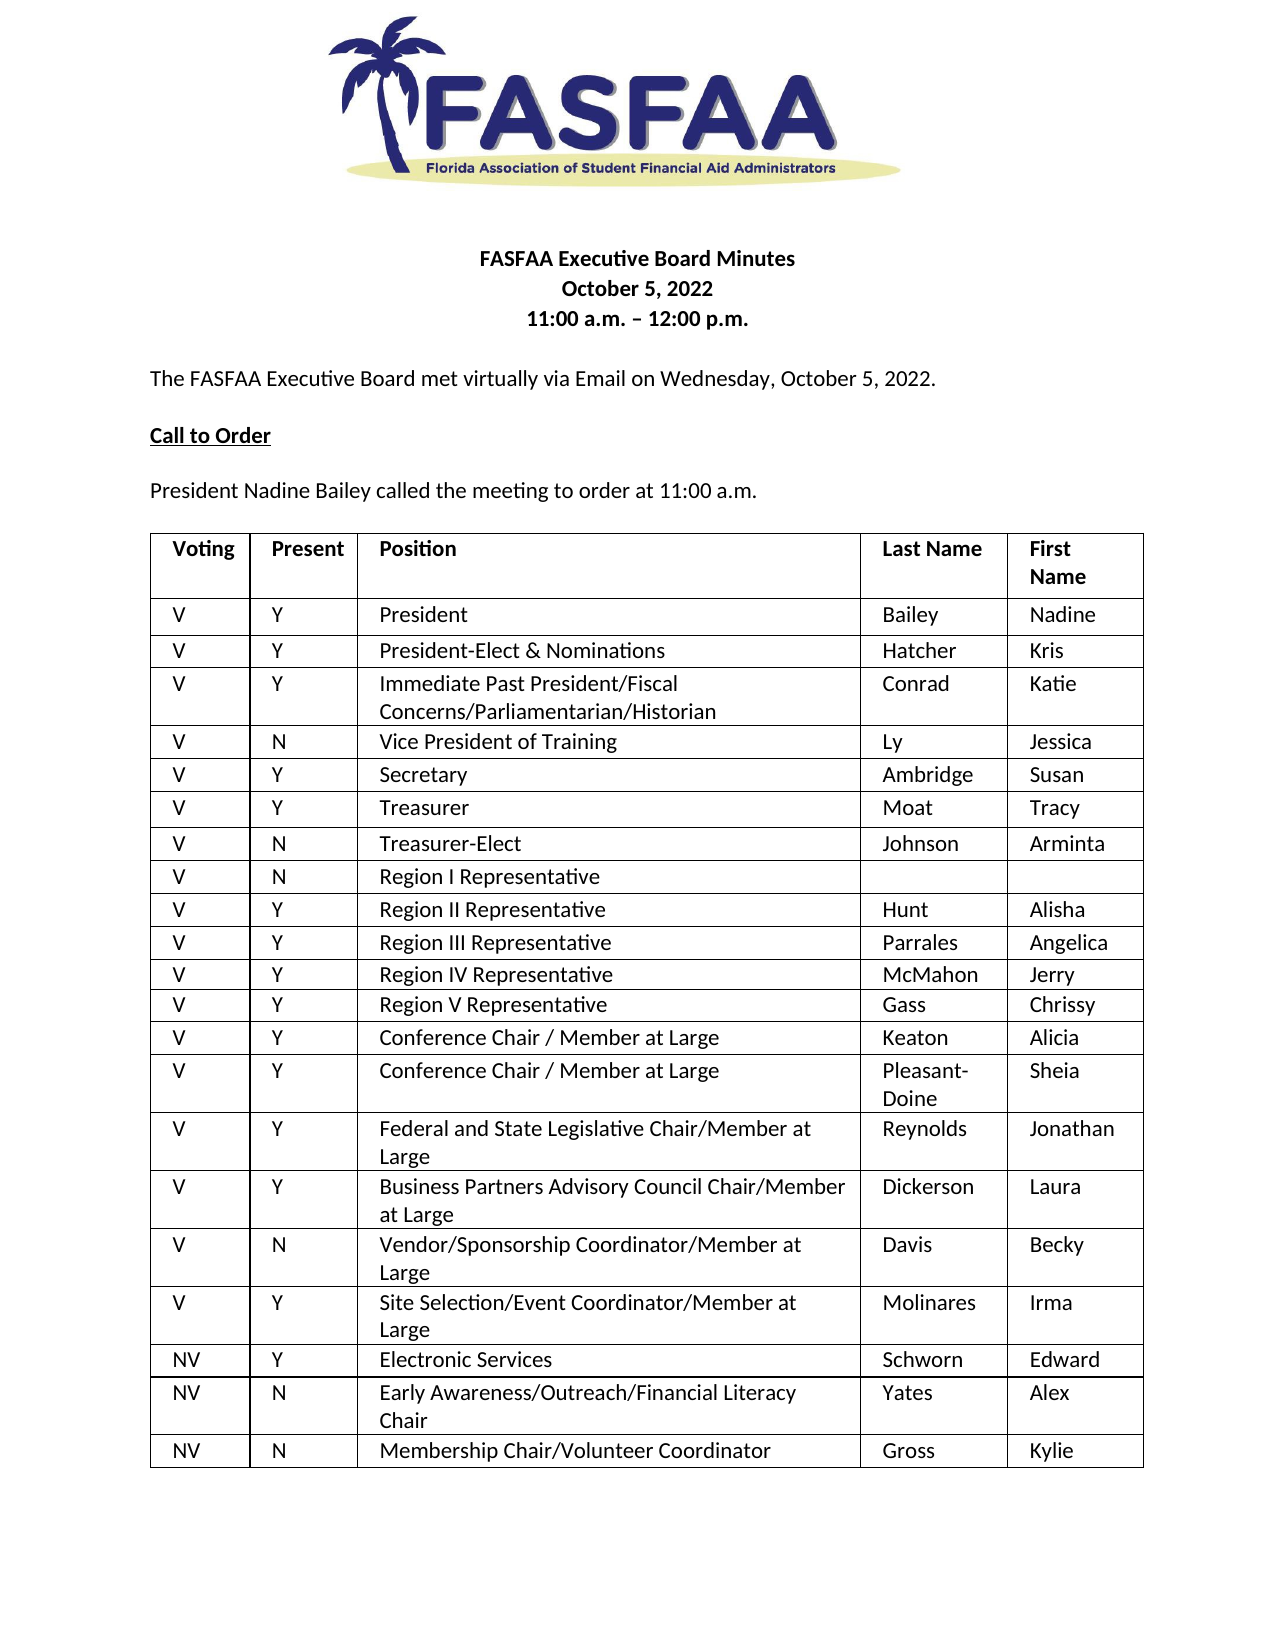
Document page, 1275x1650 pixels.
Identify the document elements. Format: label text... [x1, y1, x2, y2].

table_cell Membership Chair/Volunteer Coordinator [358, 1435, 860, 1467]
table_cell N [251, 1435, 357, 1467]
table_cell [1008, 861, 1143, 893]
table_cell Alicia [1008, 1022, 1143, 1054]
table_cell Y [251, 792, 357, 827]
table_cell V [151, 960, 249, 988]
table_header Present [251, 534, 357, 598]
table_cell Pleasant-Doine [861, 1055, 1007, 1112]
table_cell Region IV Representative [358, 960, 860, 988]
table_cell Region V Representative [358, 990, 860, 1021]
table_cell Reynolds [861, 1113, 1007, 1170]
table_cell Y [251, 960, 357, 988]
table_cell Region II Representative [358, 894, 860, 926]
table_header First Name [1008, 534, 1143, 598]
table_cell McMahon [861, 960, 1007, 988]
table_cell Ly [861, 726, 1007, 758]
table_cell Site Selection/Event Coordinator/Member at Large [358, 1287, 860, 1344]
table_cell Conrad [861, 668, 1007, 725]
table_cell N [251, 1229, 357, 1286]
table_cell Becky [1008, 1229, 1143, 1286]
table_cell N [251, 726, 357, 758]
table_cell Kylie [1008, 1435, 1143, 1467]
table_cell Conference Chair / Member at Large [358, 1022, 860, 1054]
table_cell Y [251, 1022, 357, 1054]
table_cell President [358, 599, 860, 634]
table_cell Treasurer [358, 792, 860, 827]
table_cell N [251, 861, 357, 893]
table_cell Y [251, 759, 357, 791]
table_cell Hatcher [861, 636, 1007, 667]
table_cell Irma [1008, 1287, 1143, 1344]
table_cell Yates [861, 1378, 1007, 1434]
table_cell N [251, 1378, 357, 1434]
table_cell Jerry [1008, 960, 1143, 988]
table_cell Molinares [861, 1287, 1007, 1344]
table_cell V [151, 1287, 249, 1344]
table_cell Alex [1008, 1378, 1143, 1434]
table_cell Jonathan [1008, 1113, 1143, 1170]
table_cell V [151, 759, 249, 791]
table_cell Angelica [1008, 927, 1143, 958]
table_cell Y [251, 894, 357, 926]
table_cell Arminta [1008, 828, 1143, 860]
table_cell Secretary [358, 759, 860, 791]
table_cell V [151, 1055, 249, 1112]
table_cell V [151, 726, 249, 758]
table_cell Region I Representative [358, 861, 860, 893]
table_cell Y [251, 668, 357, 725]
table_cell Sheia [1008, 1055, 1143, 1112]
table_cell Parrales [861, 927, 1007, 958]
table_cell V [151, 636, 249, 667]
table_cell V [151, 894, 249, 926]
subtitle Call to Order [150, 421, 1125, 449]
table_cell Treasurer-Elect [358, 828, 860, 860]
table_cell Moat [861, 792, 1007, 827]
table_cell Y [251, 1345, 357, 1376]
table_cell Susan [1008, 759, 1143, 791]
table_cell Y [251, 1113, 357, 1170]
table_cell V [151, 828, 249, 860]
text FASFAA Executive Board Minutes [150, 244, 1125, 272]
table_cell Federal and State Legislative Chair/Member at Large [358, 1113, 860, 1170]
table_cell V [151, 927, 249, 958]
table_cell Y [251, 990, 357, 1021]
table_cell Y [251, 1171, 357, 1228]
table_cell Hunt [861, 894, 1007, 926]
table_cell Y [251, 636, 357, 667]
picture [323, 12, 905, 191]
table_cell Region III Representative [358, 927, 860, 958]
table_header Last Name [861, 534, 1007, 598]
table_cell Electronic Services [358, 1345, 860, 1376]
table_cell Bailey [861, 599, 1007, 634]
table_cell NV [151, 1378, 249, 1434]
table_cell Alisha [1008, 894, 1143, 926]
table_cell V [151, 792, 249, 827]
table_cell Conference Chair / Member at Large [358, 1055, 860, 1112]
table_cell Y [251, 927, 357, 958]
text October 5, 2022 [150, 274, 1125, 302]
table_header Voting [151, 534, 249, 598]
table_cell Edward [1008, 1345, 1143, 1376]
table_cell Y [251, 599, 357, 634]
table_cell V [151, 1022, 249, 1054]
table_cell V [151, 1113, 249, 1170]
table_cell Laura [1008, 1171, 1143, 1228]
table_cell Ambridge [861, 759, 1007, 791]
table_cell V [151, 990, 249, 1021]
table_cell V [151, 599, 249, 634]
text President Nadine Bailey called the meeting to order at 11:00 a.m. [150, 477, 1125, 504]
table_cell President-Elect & Nominations [358, 636, 860, 667]
table_cell Business Partners Advisory Council Chair/Member at Large [358, 1171, 860, 1228]
table_cell Katie [1008, 668, 1143, 725]
table_cell Early Awareness/Outreach/Financial Literacy Chair [358, 1378, 860, 1434]
table_cell Y [251, 1287, 357, 1344]
table_cell Y [251, 1055, 357, 1112]
text 11:00 a.m. – 12:00 p.m. [150, 304, 1125, 332]
table_cell Chrissy [1008, 990, 1143, 1021]
table_cell [861, 861, 1007, 893]
table_cell Davis [861, 1229, 1007, 1286]
table_cell Johnson [861, 828, 1007, 860]
table_cell Kris [1008, 636, 1143, 667]
table_cell Vendor/Sponsorship Coordinator/Member at Large [358, 1229, 860, 1286]
table_cell V [151, 668, 249, 725]
table_cell Tracy [1008, 792, 1143, 827]
table_cell V [151, 861, 249, 893]
table_cell Dickerson [861, 1171, 1007, 1228]
table_header Position [358, 534, 860, 598]
table_cell Gass [861, 990, 1007, 1021]
table_cell N [251, 828, 357, 860]
table_cell NV [151, 1435, 249, 1467]
table_cell Immediate Past President/Fiscal Concerns/Parliamentarian/Historian [358, 668, 860, 725]
table_cell NV [151, 1345, 249, 1376]
table_cell V [151, 1229, 249, 1286]
table_cell Nadine [1008, 599, 1143, 634]
table_cell Schworn [861, 1345, 1007, 1376]
table_cell Vice President of Training [358, 726, 860, 758]
table_cell Keaton [861, 1022, 1007, 1054]
table_cell Gross [861, 1435, 1007, 1467]
table_cell V [151, 1171, 249, 1228]
table_cell Jessica [1008, 726, 1143, 758]
text The FASFAA Executive Board met virtually via Email on Wednesday, October 5, 2022. [150, 364, 1125, 393]
